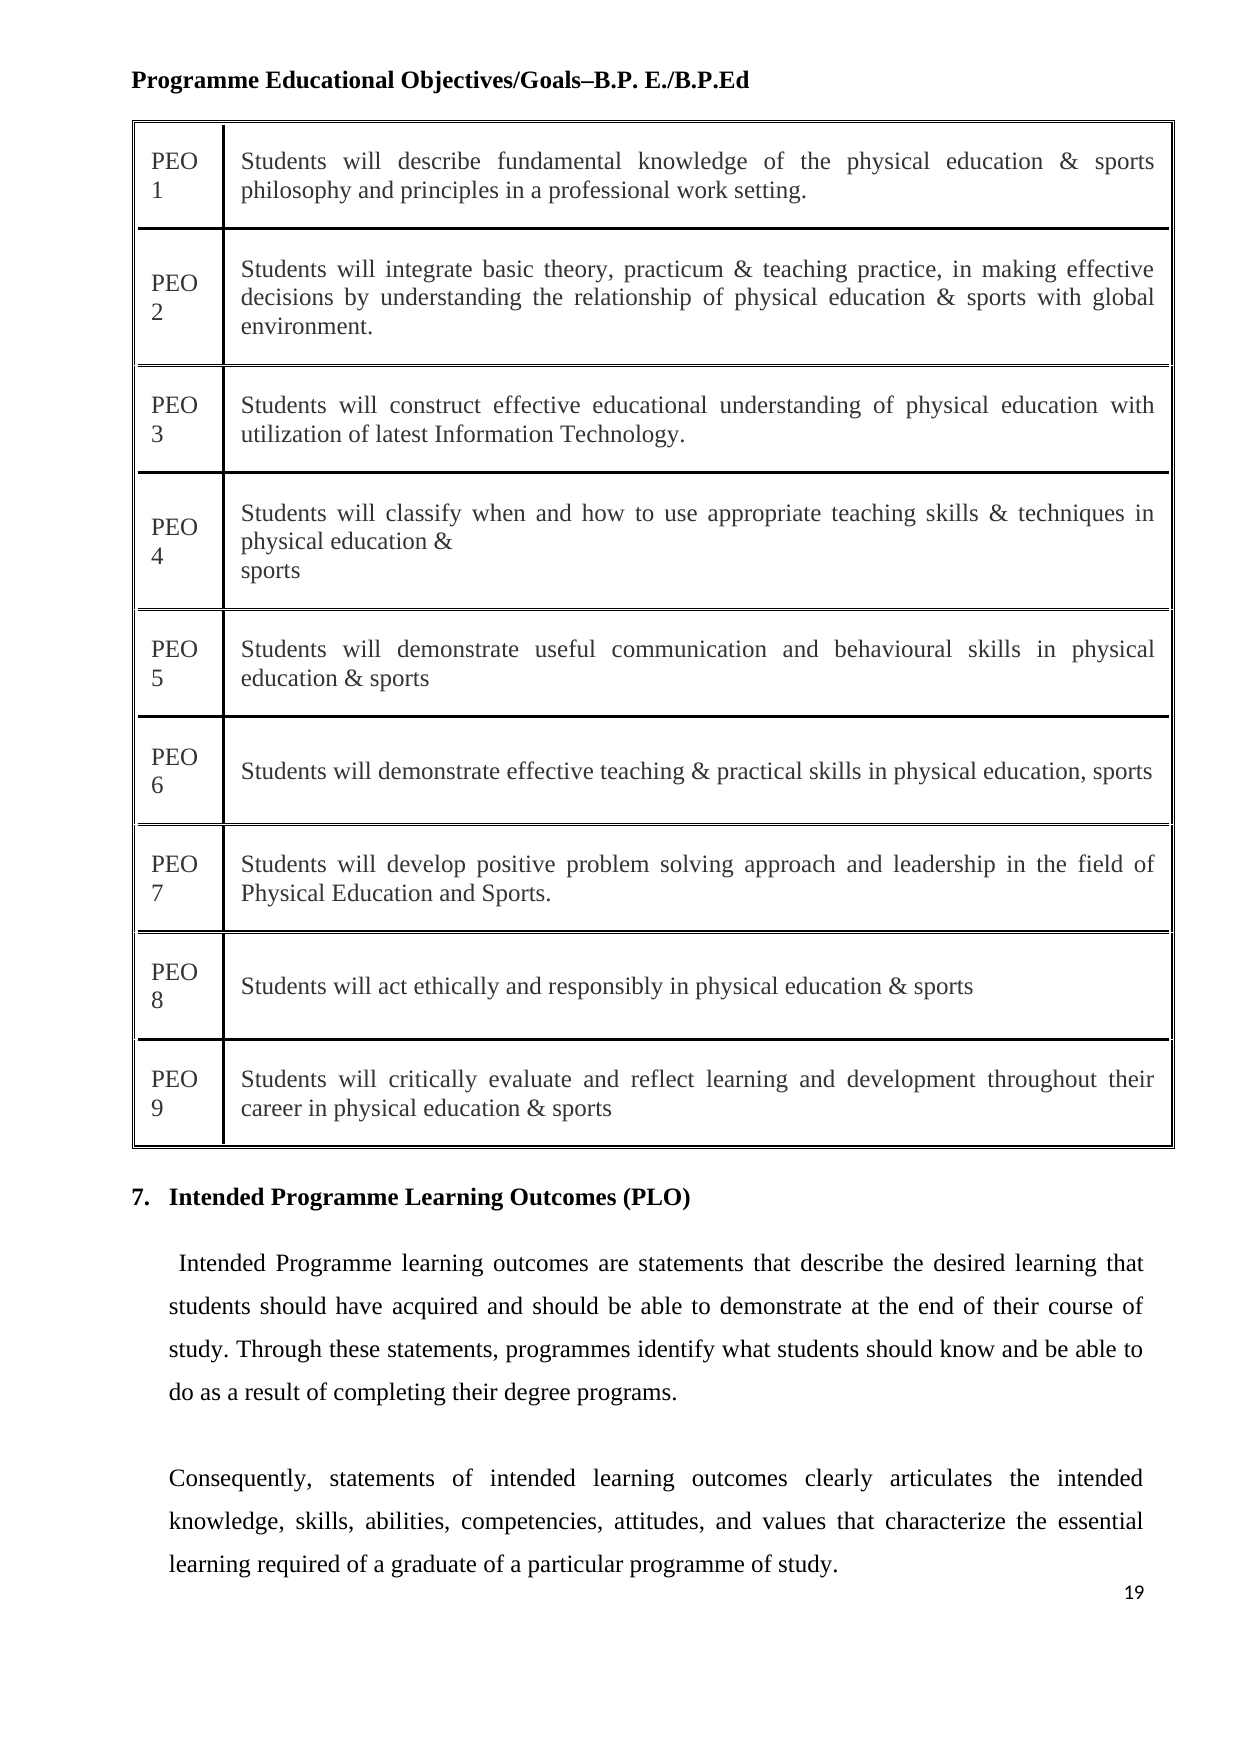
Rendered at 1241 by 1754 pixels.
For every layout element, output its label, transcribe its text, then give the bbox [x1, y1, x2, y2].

list Intended Programme Learning Outcomes (PLO) [131, 1182, 1144, 1210]
table_cell PEO 2 [135, 227, 222, 363]
table_cell Students will demonstrate effective teaching & practical skills in physical education, sports [225, 715, 1171, 823]
table_cell Students will construct effective educational understanding of physical education with utilization of latest Information Technology. [225, 364, 1172, 471]
table_cell PEO 9 [134, 1038, 223, 1145]
table_cell PEO 5 [135, 608, 222, 715]
table_cell Students will act ethically and responsibly in physical education & sports [225, 930, 1172, 1038]
table_cell PEO 6 [135, 715, 222, 823]
table_cell Students will develop positive problem solving approach and leadership in the field of Physical Education and Sports. [223, 823, 1173, 930]
list Consequently, statements of intended learning outcomes clearly articulates the intended knowledge, skills, abilities, competencies, attitudes, and values that characterize the essential learning required of a graduate of a particular programme of study. [169, 1463, 1144, 1578]
table_cell Students will classify when and how to use appropriate teaching skills & techniques in physical education & sports [225, 471, 1171, 607]
table_cell PEO 8 [135, 930, 222, 1038]
table_cell PEO 4 [135, 471, 222, 607]
list Intended Programme learning outcomes are statements that describe the desired learning that students should have acquired and should be able to demonstrate at the end of their course of study. Through these statements, programmes identify what students should know and be able to do as a result of completing their degree programs. [169, 1248, 1144, 1406]
table_header PEO 1 [135, 123, 223, 227]
table_cell PEO 3 [135, 364, 222, 471]
table_header Students will describe fundamental knowledge of the physical education & sports philosophy and principles in a professional work setting. [223, 123, 1171, 227]
text Programme Educational Objectives/Goals–B.P. E./B.P.Ed [131, 66, 1144, 94]
table_cell Students will critically evaluate and reflect learning and development throughout their career in physical education & sports [223, 1038, 1173, 1145]
table_cell Students will integrate basic theory, practicum & teaching practice, in making effective decisions by understanding the relationship of physical education & sports with global environment. [225, 227, 1171, 363]
table_cell Students will demonstrate useful communication and behavioural skills in physical education & sports [225, 608, 1172, 715]
table_cell PEO 7 [134, 823, 223, 930]
